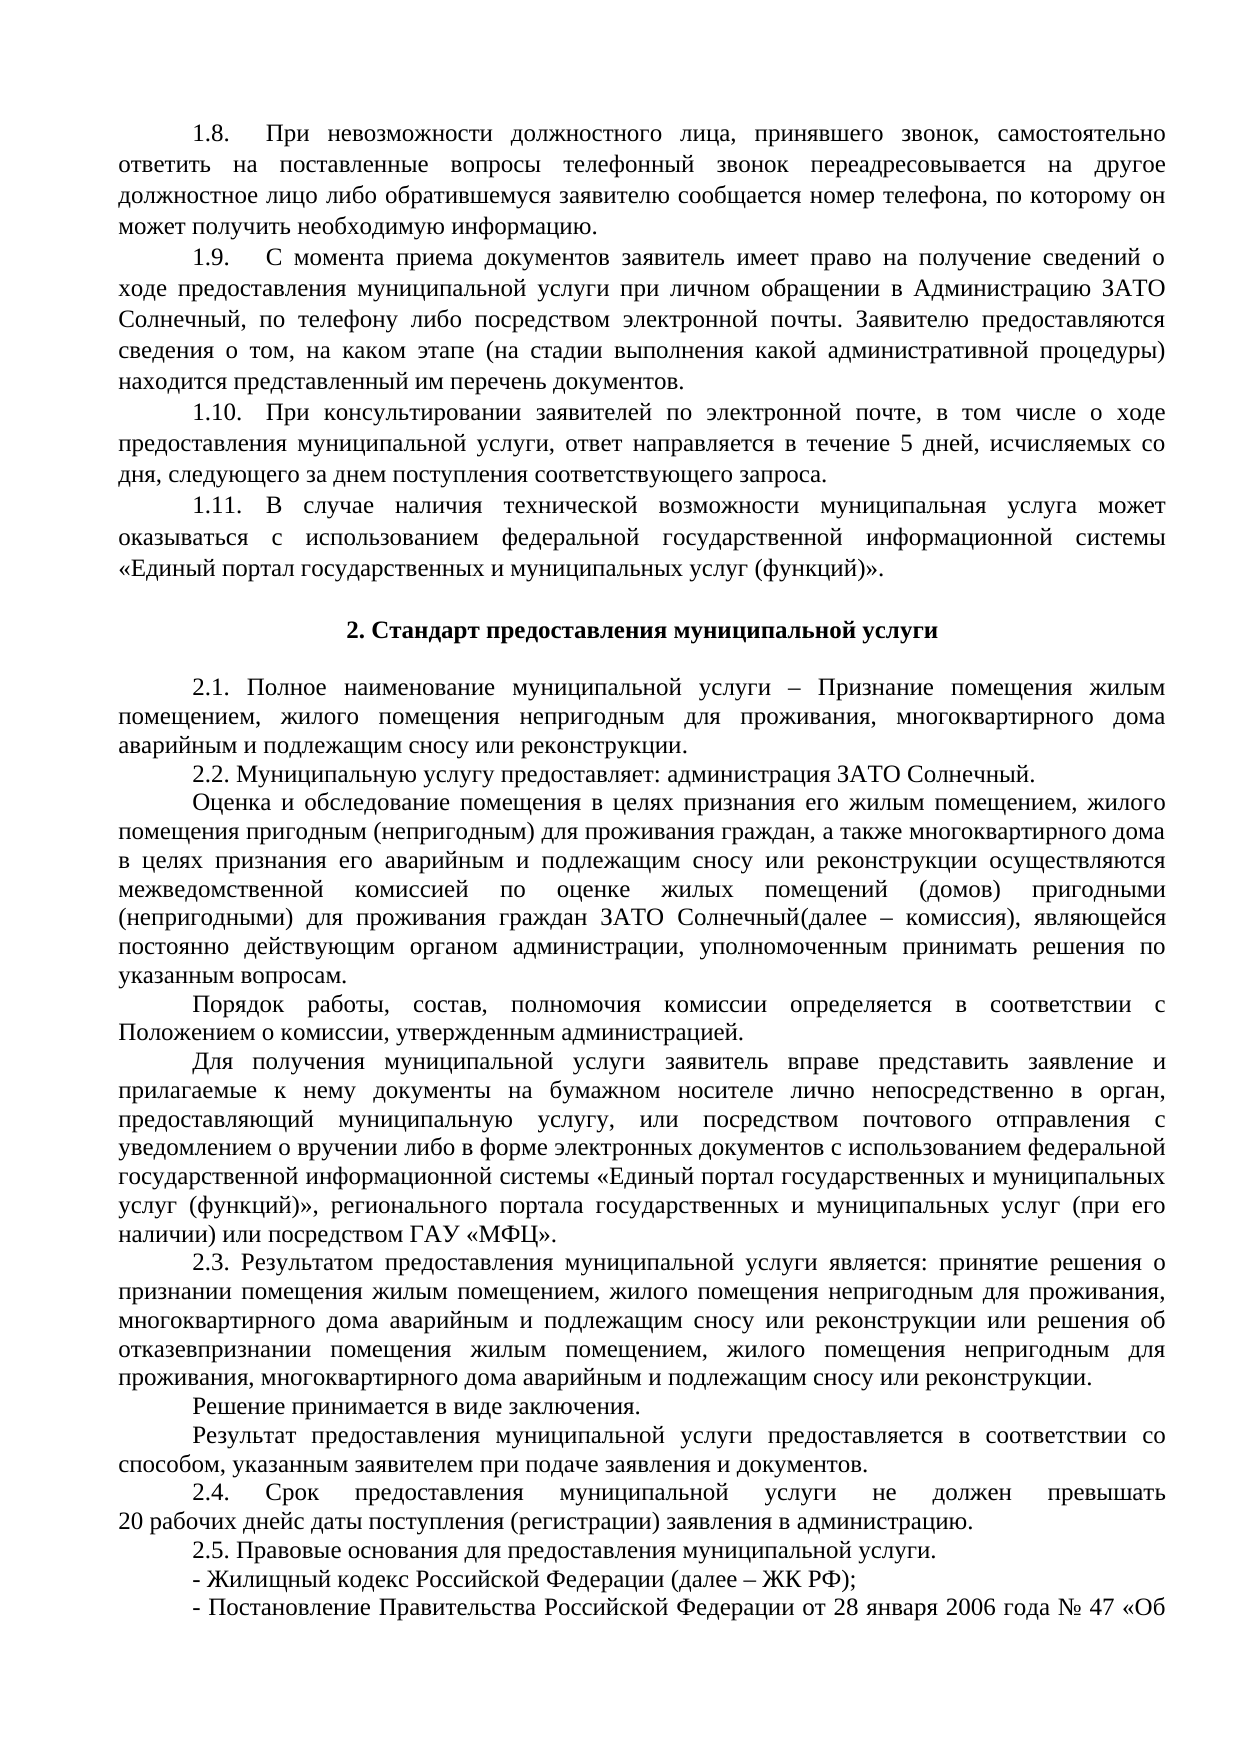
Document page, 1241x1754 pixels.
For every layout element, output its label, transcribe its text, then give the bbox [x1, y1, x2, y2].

text Оценка и обследование помещения в целях признания его жилым помещением, жилого помещения пригодным (непригодным) для проживания граждан, а также многоквартирного дома в целях признания его аварийным и подлежащим сносу или реконструкции осуществляются межведомственной комиссией по оценке жилых помещений (домов) пригодными (непригодными) для проживания граждан ЗАТО Солнечный(далее – комиссия), являющейся постоянно действующим органом администрации, уполномоченным принимать решения по указанным вопросам. [118, 787, 1167, 989]
text 2.1. Полное наименование муниципальной услуги – Признание помещения жилым помещением, жилого помещения непригодным для проживания, многоквартирного дома аварийным и подлежащим сносу или реконструкции. [118, 672, 1167, 759]
text Результат предоставления муниципальной услуги предоставляется в соответствии со способом, указанным заявителем при подаче заявления и документов. [118, 1420, 1167, 1477]
text Решение принимается в виде заключения. [118, 1391, 1167, 1420]
text 1.9. С момента приема документов заявитель имеет право на получение сведений о ходе предоставления муниципальной услуги при личном обращении в Администрацию ЗАТО Солнечный, по телефону либо посредством электронной почты. Заявителю предоставляются сведения о том, на каком этапе (на стадии выполнения какой административной процедуры) находится представленный им перечень документов. [118, 242, 1167, 395]
text Для получения муниципальной услуги заявитель вправе представить заявление и прилагаемые к нему документы на бумажном носителе лично непосредственно в орган, предоставляющий муниципальную услугу, или посредством почтового отправления с уведомлением о вручении либо в форме электронных документов с использованием федеральной государственной информационной системы «Единый портал государственных и муниципальных услуг (функций)», регионального портала государственных и муниципальных услуг (при его наличии) или посредством ГАУ «МФЦ». [118, 1046, 1167, 1247]
text 2. Стандарт предоставления муниципальной услуги [118, 615, 1167, 644]
text Порядок работы, состав, полномочия комиссии определяется в соответствии с Положением о комиссии, утвержденным администрацией. [118, 989, 1167, 1046]
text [118, 1592, 1167, 1621]
text 1.11. В случае наличия технической возможности муниципальная услуга может оказываться с использованием федеральной государственной информационной системы «Единый портал государственных и муниципальных услуг (функций)». [118, 491, 1167, 581]
text 2.4. Срок предоставления муниципальной услуги не должен превышать 20 рабочих днейс даты поступления (регистрации) заявления в администрацию. [118, 1477, 1167, 1535]
text - Жилищный кодекс Российской Федерации (далее – ЖК РФ); [118, 1564, 1167, 1592]
text 1.10. При консультировании заявителей по электронной почте, в том числе о ходе предоставления муниципальной услуги, ответ направляется в течение 5 дней, исчисляемых со дня, следующего за днем поступления соответствующего запроса. [118, 397, 1167, 488]
text 2.3. Результатом предоставления муниципальной услуги является: принятие решения о признании помещения жилым помещением, жилого помещения непригодным для проживания, многоквартирного дома аварийным и подлежащим сносу или реконструкции или решения об отказевпризнании помещения жилым помещением, жилого помещения непригодным для проживания, многоквартирного дома аварийным и подлежащим сносу или реконструкции. [118, 1247, 1167, 1391]
text 2.5. Правовые основания для предоставления муниципальной услуги. [118, 1535, 1167, 1564]
text 1.8. При невозможности должностного лица, принявшего звонок, самостоятельно ответить на поставленные вопросы телефонный звонок переадресовывается на другое должностное лицо либо обратившемуся заявителю сообщается номер телефона, по которому он может получить необходимую информацию. [118, 118, 1167, 240]
text 2.2. Муниципальную услугу предоставляет: администрация ЗАТО Солнечный. [118, 759, 1167, 787]
